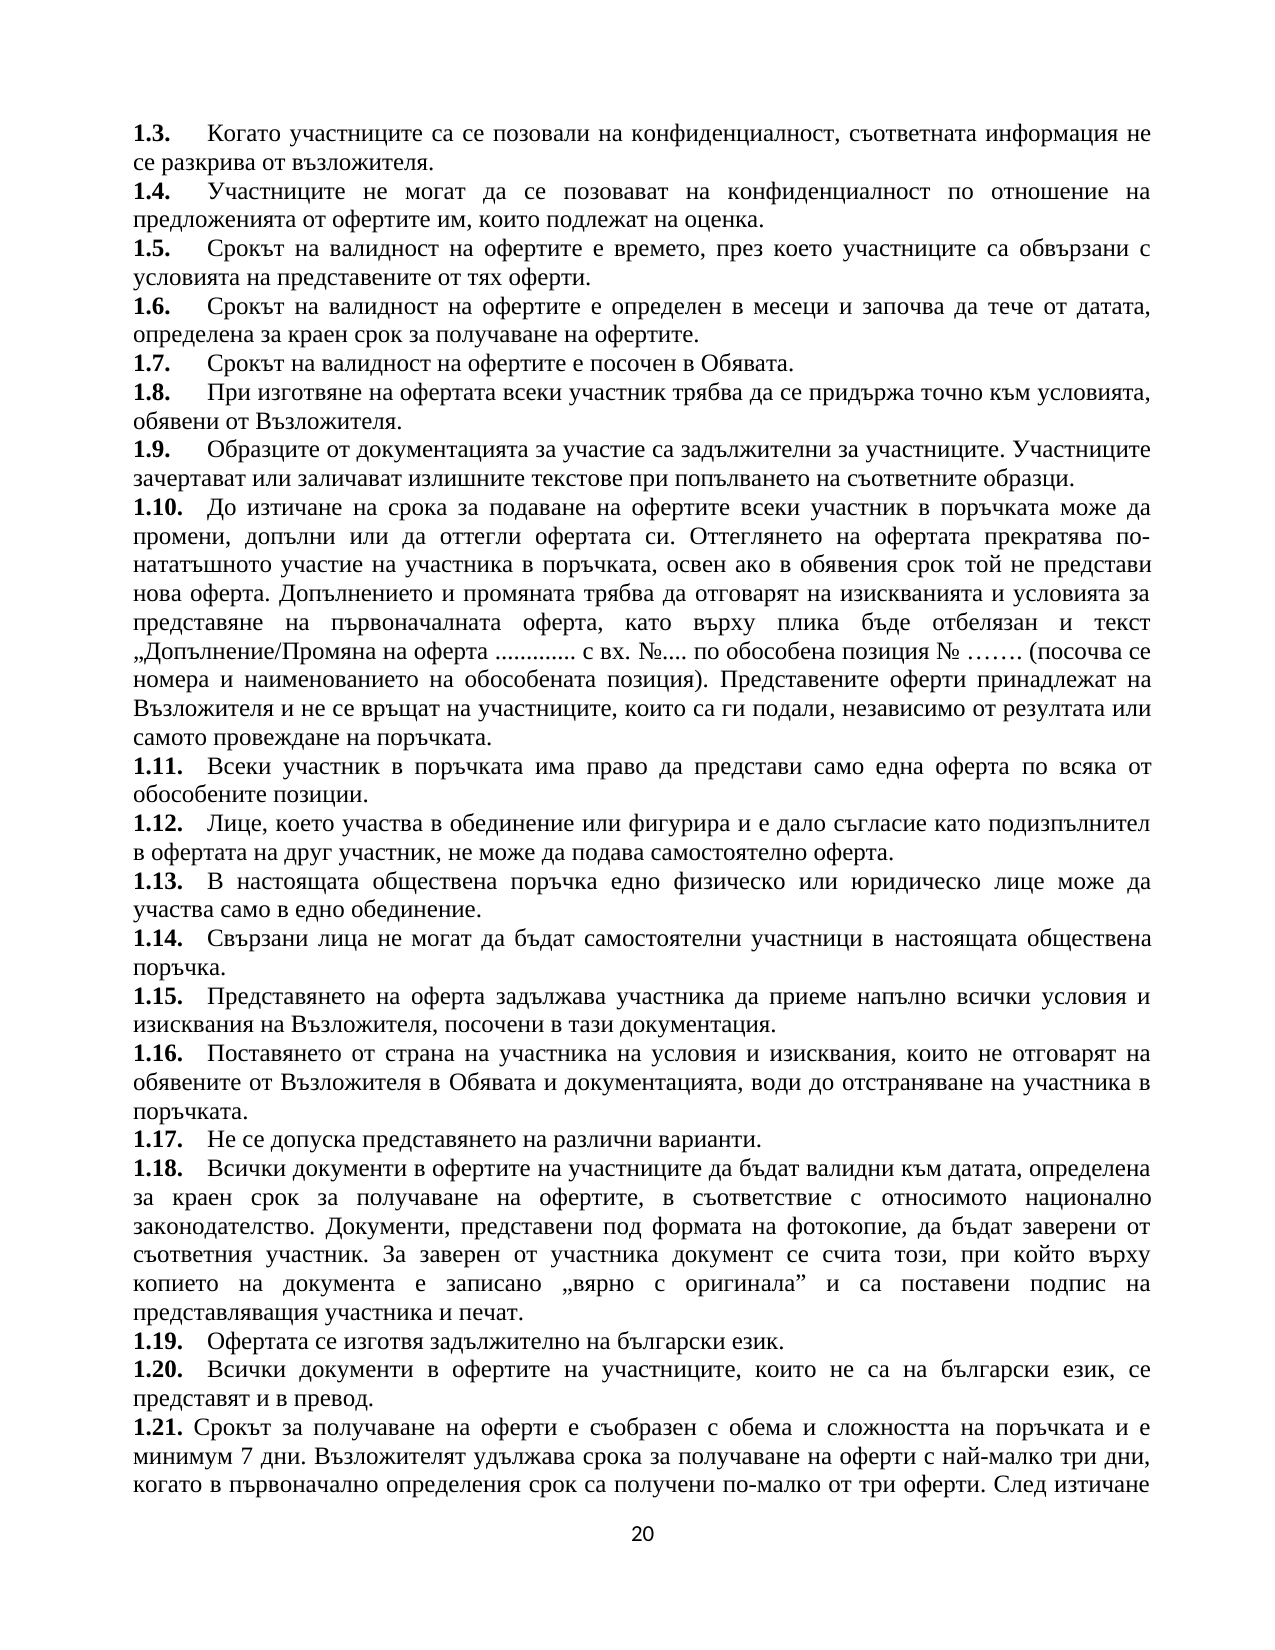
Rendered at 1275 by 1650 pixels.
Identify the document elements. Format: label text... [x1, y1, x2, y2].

text 1.7. Срокът на валидност на офертите е посочен в Обявата. [133, 348, 1152, 377]
text 1.6. Срокът на валидност на офертите е определен в месеци и започва да тече от датата, определена за краен срок за получаване на офертите. [133, 291, 1152, 348]
text 1.4. Участниците не могат да се позовават на конфиденциалност по отношение на предложенията от офертите им, които подлежат на оценка. [133, 176, 1152, 233]
text 1.16. Поставянето от страна на участника на условия и изисквания, които не отговарят на обявените от Възложителя в Обявата и документацията, води до отстраняване на участника в поръчката. [133, 1038, 1152, 1124]
text 1.13. В настоящата обществена поръчка едно физическо или юридическо лице може да участва само в едно обединение. [133, 866, 1152, 923]
text 1.8. При изготвяне на офертата всеки участник трябва да се придържа точно към условията, обявени от Възложителя. [133, 377, 1152, 434]
text 1.18. Всички документи в офертите на участниците да бъдат валидни към датата, определена за краен срок за получаване на офертите, в съответствие с относимото национално законодателство. Документи, представени под формата на фотокопие, да бъдат заверени от съответния участник. За заверен от участника документ се счита този, при който върху копието на документа е записано „вярно с оригинала” и са поставени подпис на представляващия участника и печат. [133, 1153, 1152, 1326]
text 1.14. Свързани лица не могат да бъдат самостоятелни участници в настоящата обществена поръчка. [133, 923, 1152, 981]
text 1.17. Не се допуска представянето на различни варианти. [133, 1124, 1152, 1153]
text 1.11. Всеки участник в поръчката има право да представи само една оферта по всяка от обособените позиции. [133, 751, 1152, 808]
text 1.9. Образците от документацията за участие са задължителни за участниците. Участниците зачертават или заличават излишните текстове при попълването на съответните образци. [133, 434, 1152, 492]
text 1.20. Всички документи в офертите на участниците, които не са на български език, се представят и в превод. [133, 1354, 1152, 1412]
text 1.10. До изтичане на срока за подаване на офертите всеки участник в поръчката може да промени, допълни или да оттегли офертата си. Оттеглянето на офертата прекратява по-нататъшното участие на участника в поръчката, освен ако в обявения срок той не представи нова оферта. Допълнението и промяната трябва да отговарят на изискванията и условията за представяне на първоначалната оферта, като върху плика бъде отбелязан и текст „Допълнение/Промяна на оферта ............. с вх. №.... по обособена позиция № ……. (посочва се номера и наименованието на обособената позиция). Представените оферти принадлежат на Възложителя и не се връщат на участниците, които са ги подали, независимо от резултата или самото провеждане на поръчката. [133, 492, 1152, 751]
text 1.5. Срокът на валидност на офертите е времето, през което участниците са обвързани с условията на представените от тях оферти. [133, 233, 1152, 291]
text 1.3. Когато участниците са се позовали на конфиденциалност, съответната информация не се разкрива от възложителя. [133, 118, 1152, 176]
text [133, 1412, 1152, 1498]
text 1.15. Представянето на оферта задължава участника да приеме напълно всички условия и изисквания на Възложителя, посочени в тази документация. [133, 981, 1152, 1038]
text 1.12. Лице, което участва в обединение или фигурира и е дало съгласие като подизпълнител в офертата на друг участник, не може да подава самостоятелно оферта. [133, 808, 1152, 866]
text 1.19. Офертата се изготвя задължително на български език. [133, 1326, 1152, 1354]
